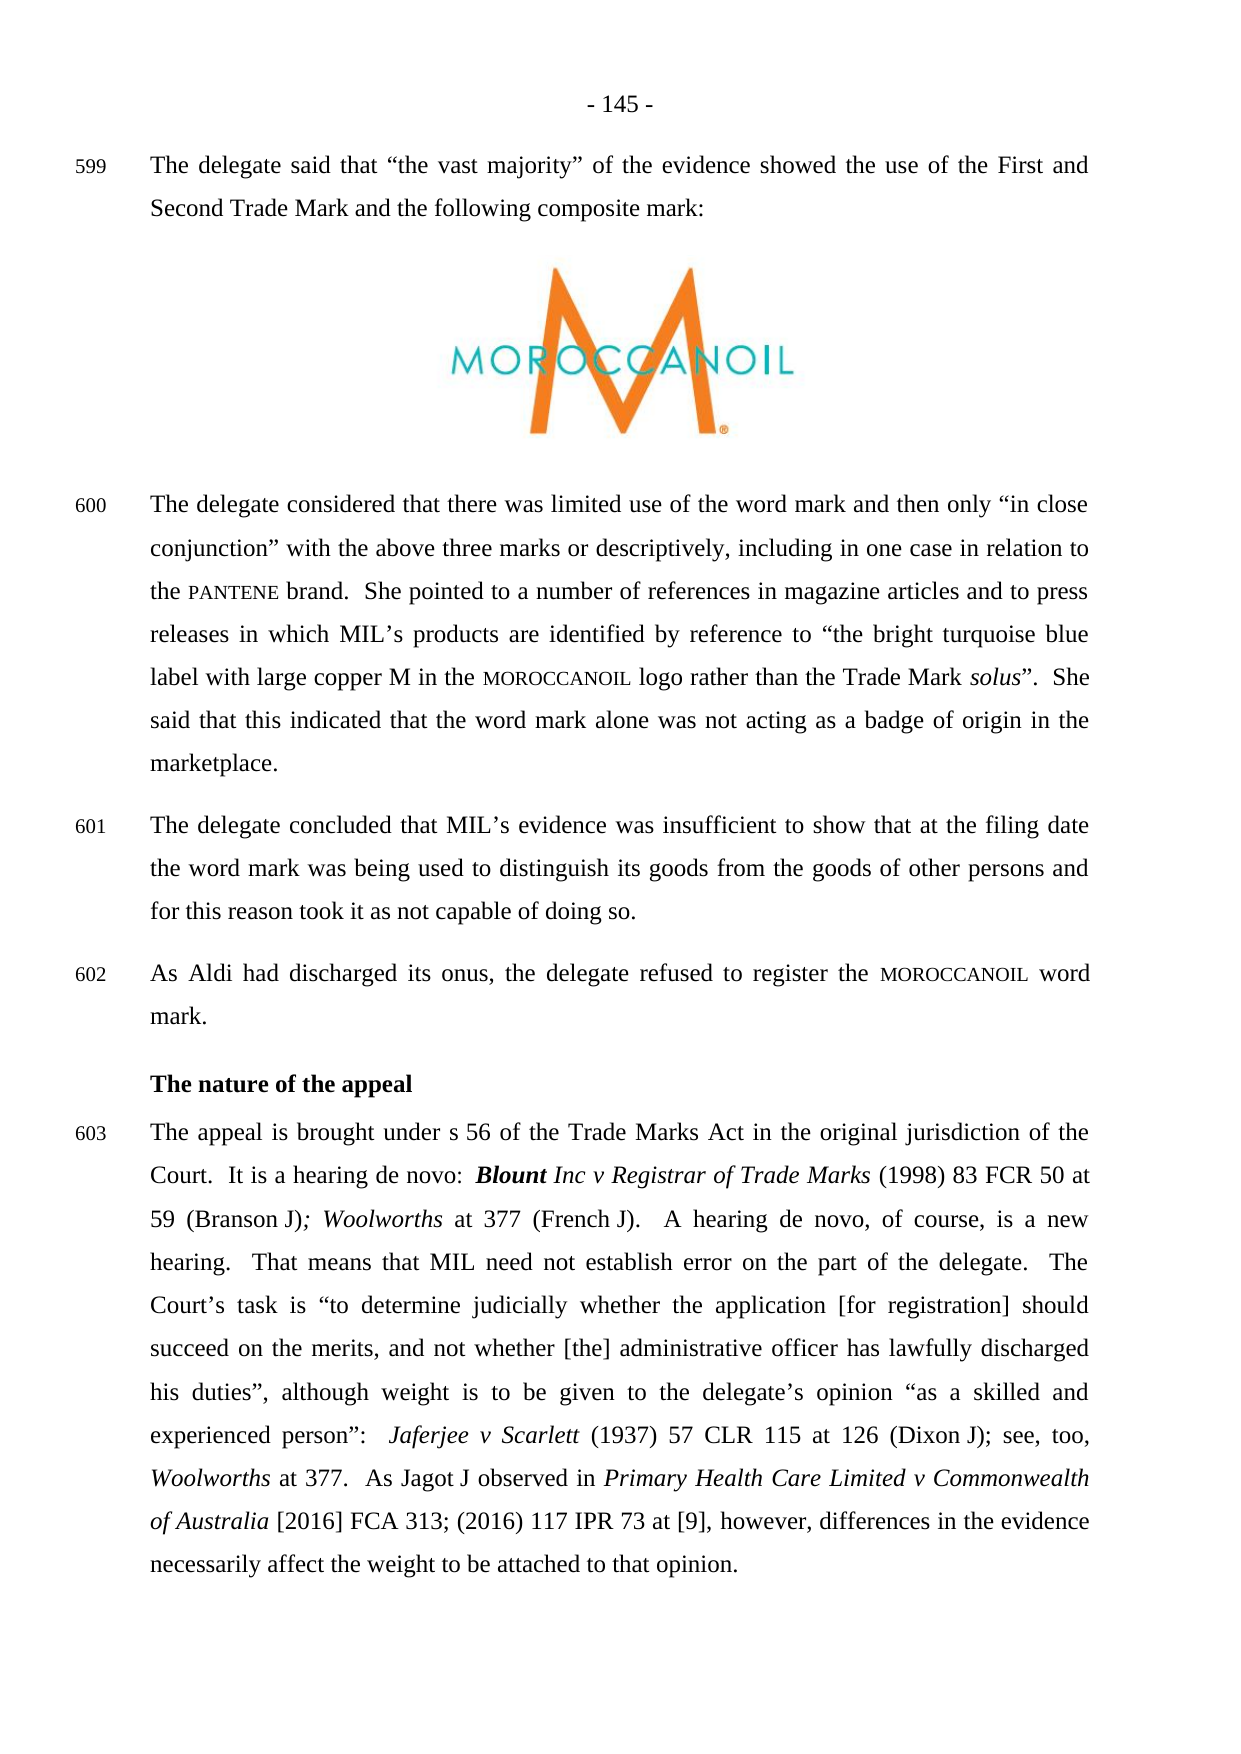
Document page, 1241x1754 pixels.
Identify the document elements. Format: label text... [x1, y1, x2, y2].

list The appeal is brought under s 56 of the Trade Marks Act in the original jurisdiction of the Court. It is a hearing de novo: Blount Inc v Registrar of Trade Marks (1998) 83 FCR 50 at 59 (Branson J); Woolworths at 377 (French J). A hearing de novo, of course, is a new hearing. That means that MIL need not establish error on the part of the delegate. The Court’s task is “to determine judicially whether the application [for registration] should succeed on the merits, and not whether [the] administrative officer has lawfully discharged his duties”, although weight is to be given to the delegate’s opinion “as a skilled and experienced person”: Jaferjee v Scarlett (1937) 57 CLR 115 at 126 (Dixon J); see, too, Woolworths at 377. As Jagot J observed in Primary Health Care Limited v Commonwealth of Australia [2016] FCA 313; (2016) 117 IPR 73 at [9], however, differences in the evidence necessarily affect the weight to be attached to that opinion. [75, 1117, 1090, 1578]
picture [421, 255, 819, 457]
subtitle The nature of the appeal [150, 1069, 1090, 1098]
list The delegate considered that there was limited use of the word mark and then only “in close conjunction” with the above three marks or descriptively, including in one case in relation to the pantene brand. She pointed to a number of references in magazine articles and to press releases in which MIL’s products are identified by reference to “the bright turquoise blue label with large copper M in the moroccanoil logo rather than the Trade Mark solus”. She said that this indicated that the word mark alone was not acting as a badge of origin in the marketplace. [75, 489, 1090, 777]
list The delegate said that “the vast majority” of the evidence showed the use of the First and Second Trade Mark and the following composite mark: [75, 150, 1090, 222]
list The delegate concluded that MIL’s evidence was insufficient to show that at the filing date the word mark was being used to distinguish its goods from the goods of other persons and for this reason took it as not capable of doing so. [75, 810, 1090, 925]
list As Aldi had discharged its onus, the delegate refused to register the moroccanoil word mark. [75, 958, 1090, 1030]
